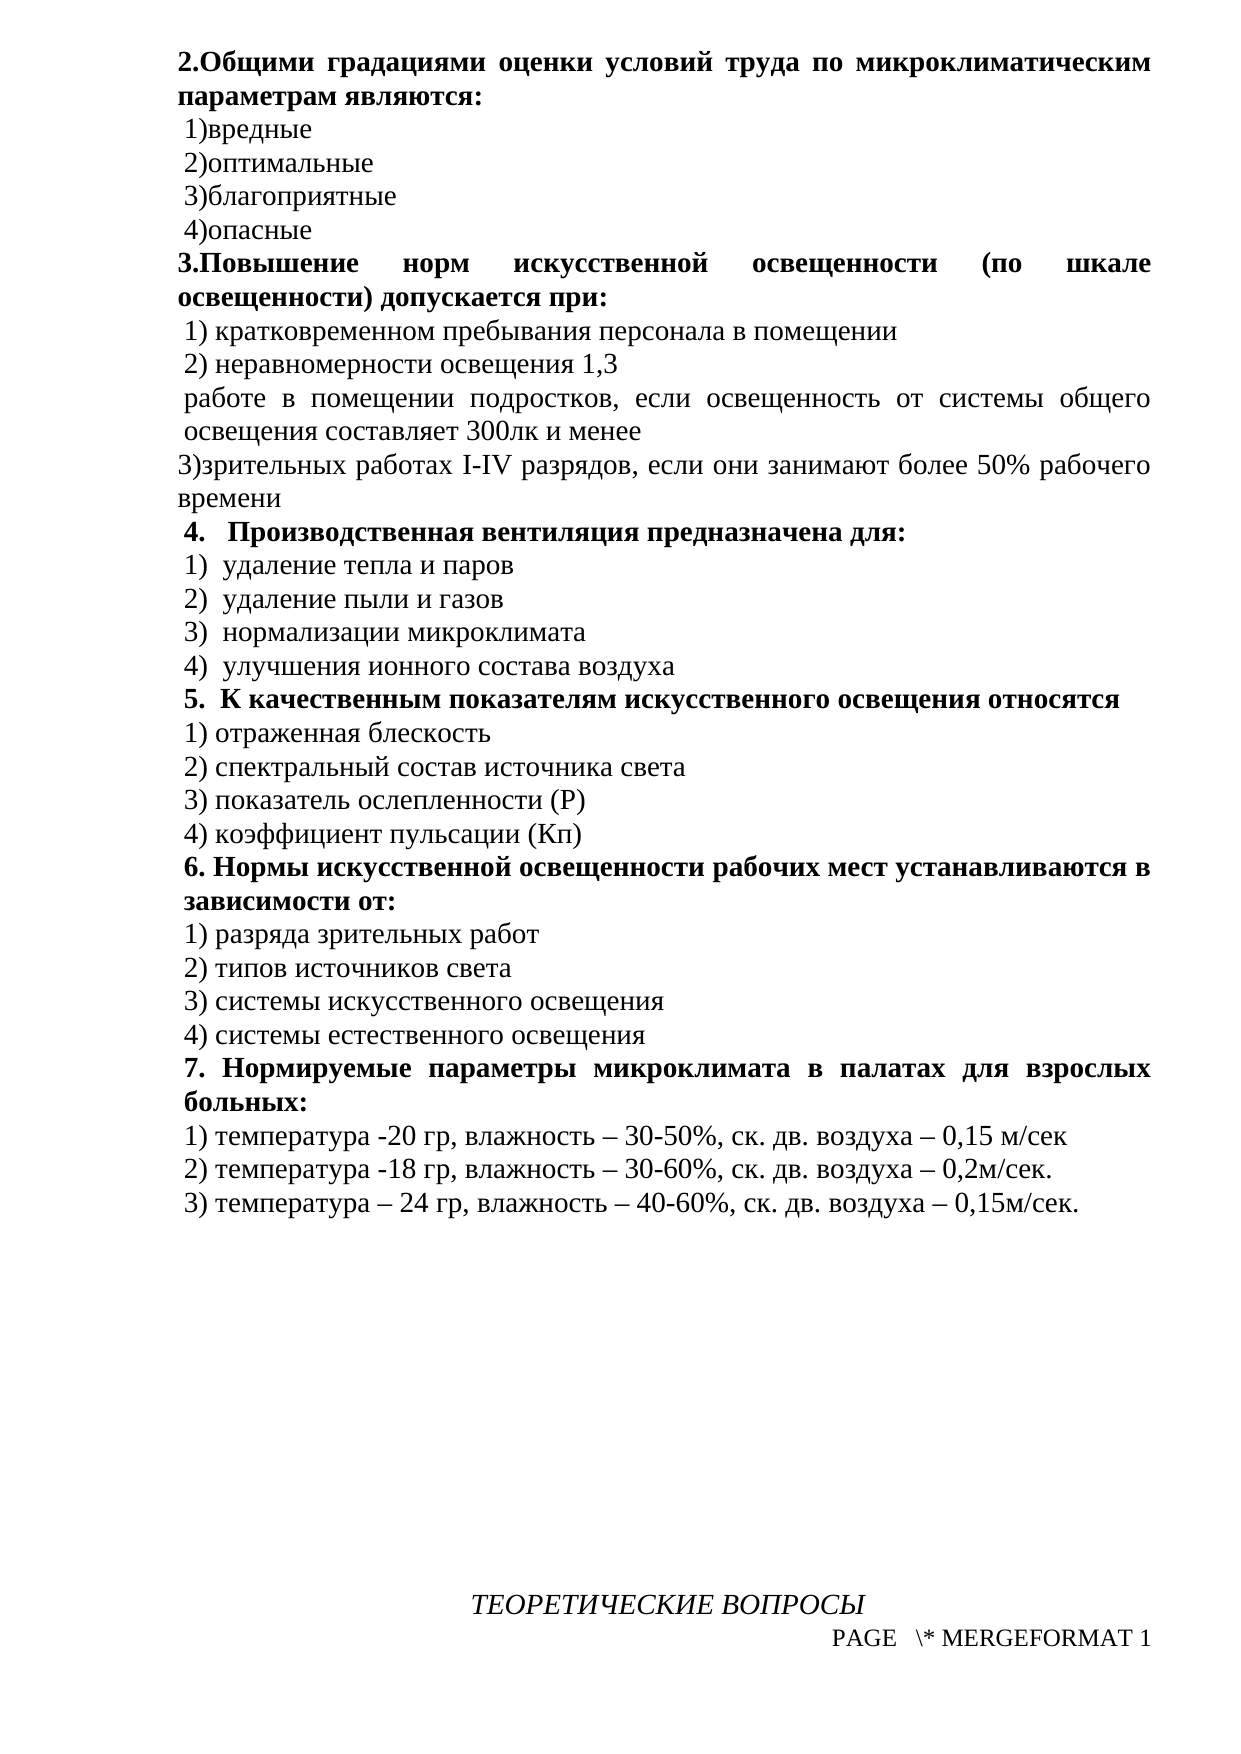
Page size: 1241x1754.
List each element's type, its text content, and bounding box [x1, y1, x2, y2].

text 3)благоприятные [183, 178, 1152, 212]
text 4) улучшения ионного состава воздуха [183, 648, 1152, 682]
text 3) нормализации микроклимата [183, 614, 1152, 648]
text 3.Повышение норм искусственной освещенности (по шкале освещенности) допускается при: [177, 246, 1152, 313]
text 1) разряда зрительных работ [183, 916, 1152, 950]
text 2)оптимальные [183, 145, 1152, 178]
text 7. Нормируемые параметры микроклимата в палатах для взрослых больных: [183, 1051, 1152, 1118]
text 2) температура -18 гр, влажность – 30-60%, ск. дв. воздуха – 0,2м/сек. [183, 1151, 1152, 1185]
text 6. Нормы искусственной освещенности рабочих мест устанавливаются в зависимости от: [183, 849, 1152, 916]
text 4) системы естественного освещения [183, 1017, 1152, 1051]
text 4. Производственная вентиляция предназначена для: [183, 514, 1152, 547]
text 1)вредные [183, 111, 1152, 145]
text 3) показатель ослепленности (Р) [183, 782, 1152, 816]
text работе в помещении подростков, если освещенность от системы общего освещения составляет 300лк и менее [183, 380, 1152, 447]
text 2) неравномерности освещения 1,3 [183, 346, 1152, 380]
text 2) спектральный состав источника света [183, 749, 1152, 782]
text 3) температура – 24 гр, влажность – 40-60%, ск. дв. воздуха – 0,15м/сек. [183, 1185, 1152, 1218]
text 2.Общими градациями оценки условий труда по микроклиматическим параметрам являются: [177, 44, 1152, 111]
text 1) кратковременном пребывания персонала в помещении [183, 313, 1152, 346]
text 3) системы искусственного освещения [183, 983, 1152, 1017]
text 1) удаление тепла и паров [183, 547, 1152, 581]
text 4)опасные [183, 212, 1152, 246]
text 1) температура -20 гр, влажность – 30-50%, ск. дв. воздуха – 0,15 м/сек [183, 1118, 1152, 1151]
text ТЕОРЕТИЧЕСКИЕ ВОПРОСЫ [183, 1587, 1152, 1621]
text 4) коэффициент пульсации (Кп) [183, 816, 1152, 849]
text 3)зрительных работах I-IV разрядов, если они занимают более 50% рабочего времени [177, 447, 1152, 514]
text 2) удаление пыли и газов [183, 581, 1152, 614]
text 2) типов источников света [183, 950, 1152, 983]
text 5. К качественным показателям искусственного освещения относятся [183, 682, 1152, 715]
text 1) отраженная блескость [183, 715, 1152, 749]
